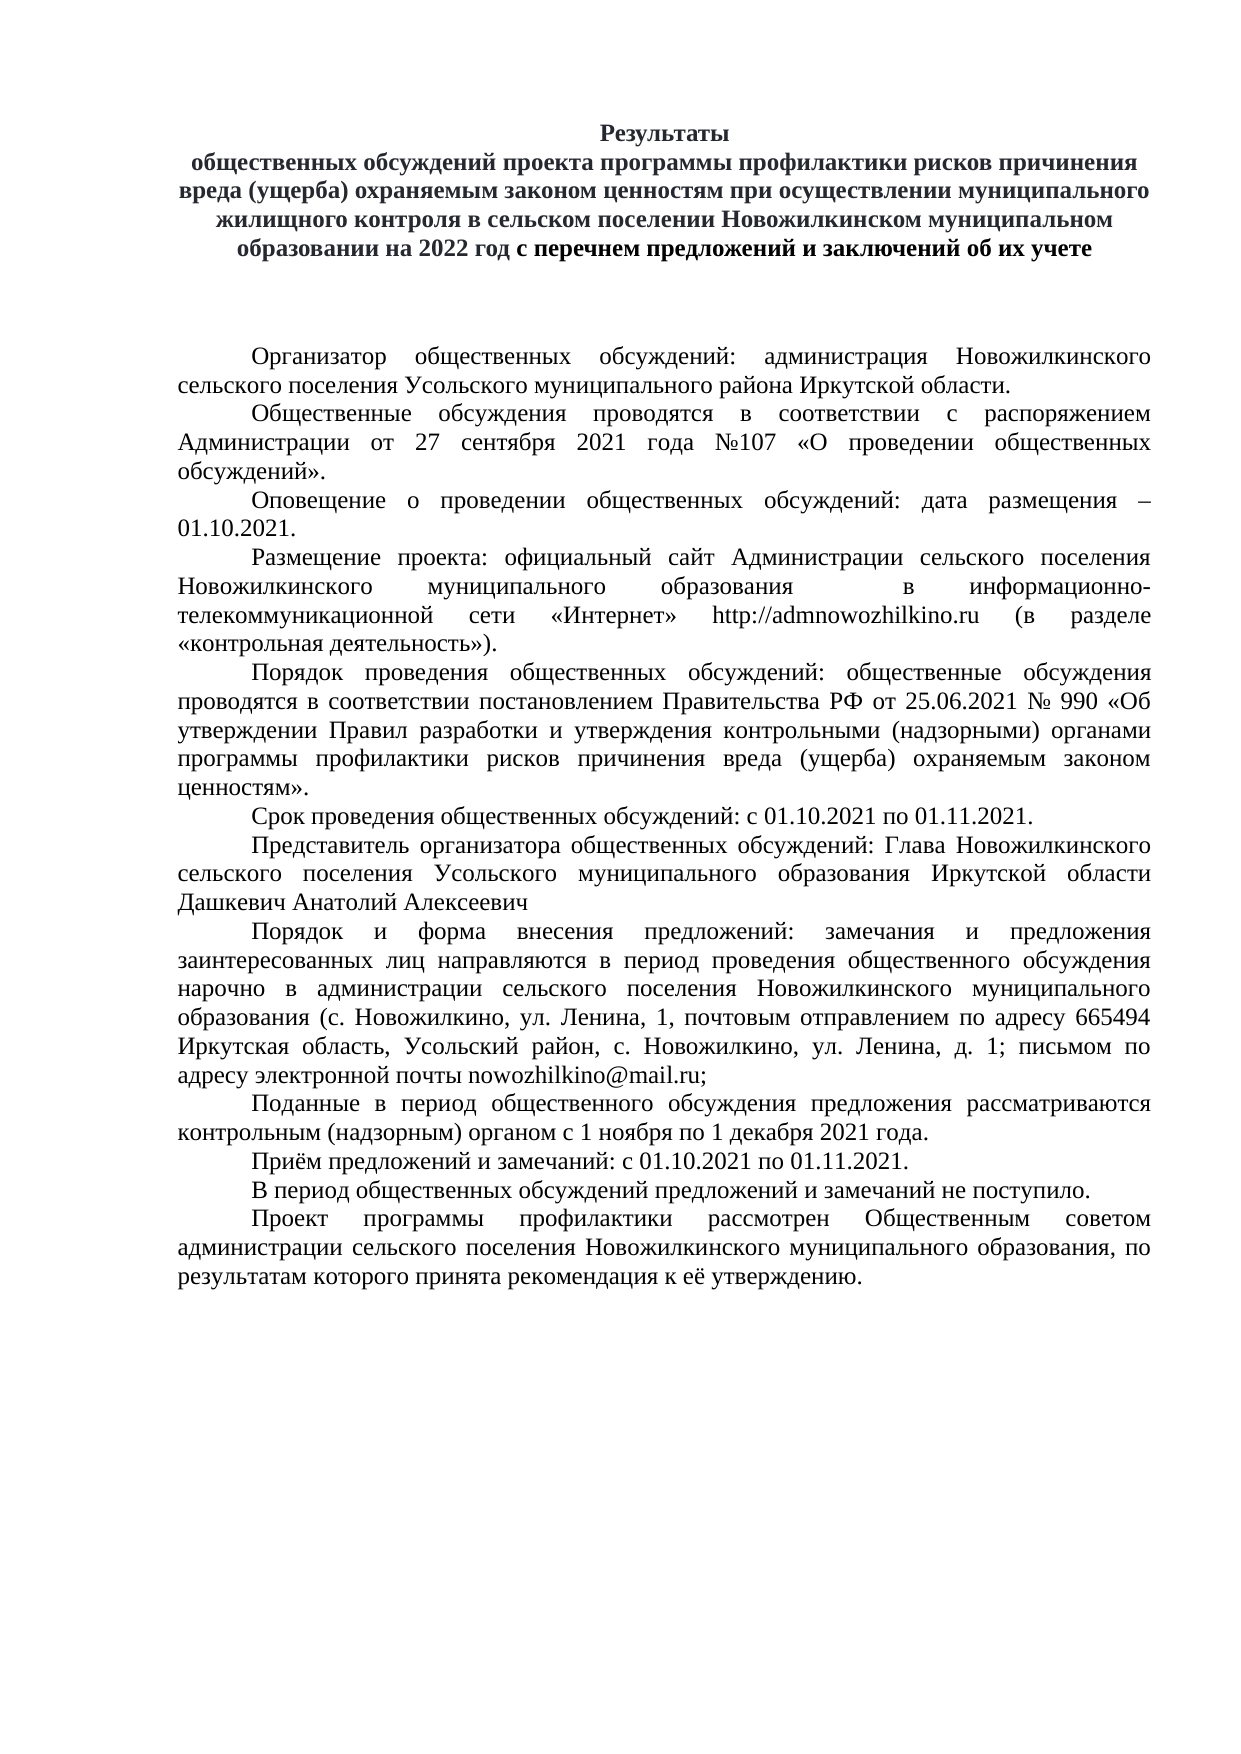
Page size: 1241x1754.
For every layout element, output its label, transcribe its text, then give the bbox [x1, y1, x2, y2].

text Приём предложений и замечаний: с 01.10.2021 по 01.11.2021. [177, 1146, 1152, 1175]
text Представитель организатора общественных обсуждений: Глава Новожилкинского сельского поселения Усольского муниципального образования Иркутской области Дашкевич Анатолий Алексеевич [177, 830, 1152, 916]
text Поданные в период общественного обсуждения предложения рассматриваются контрольным (надзорным) органом с 1 ноября по 1 декабря 2021 года. [177, 1088, 1152, 1146]
text Оповещение о проведении общественных обсуждений: дата размещения – 01.10.2021. [177, 485, 1152, 542]
text Общественные обсуждения проводятся в соответствии с распоряжением Администрации от 27 сентября 2021 года №107 «О проведении общественных обсуждений». [177, 398, 1152, 485]
text В период общественных обсуждений предложений и замечаний не поступило. [177, 1175, 1152, 1203]
text Срок проведения общественных обсуждений: с 01.10.2021 по 01.11.2021. [177, 801, 1152, 830]
text Организатор общественных обсуждений: администрация Новожилкинского сельского поселения Усольского муниципального района Иркутской области. [177, 341, 1152, 398]
text Проект программы профилактики рассмотрен Общественным советом администрации сельского поселения Новожилкинского муниципального образования, по результатам которого принята рекомендация к её утверждению. [177, 1203, 1152, 1290]
text Порядок и форма внесения предложений: замечания и предложения заинтересованных лиц направляются в период проведения общественного обсуждения нарочно в администрации сельского поселения Новожилкинского муниципального образования (с. Новожилкино, ул. Ленина, 1, почтовым отправлением по адресу 665494 Иркутская область, Усольский район, с. Новожилкино, ул. Ленина, д. 1; письмом по адресу электронной почты nowozhilkino@mail.ru; [177, 916, 1152, 1088]
text Порядок проведения общественных обсуждений: общественные обсуждения проводятся в соответствии постановлением Правительства РФ от 25.06.2021 № 990 «Об утверждении Правил разработки и утверждения контрольными (надзорными) органами программы профилактики рисков причинения вреда (ущерба) охраняемым законом ценностям». [177, 657, 1152, 801]
text Результаты [177, 118, 1152, 147]
text Размещение проекта: официальный сайт Администрации сельского поселения Новожилкинского муниципального образования в информационно-телекоммуникационной сети «Интернет» http://admnowozhilkino.ru (в разделе «контрольная деятельность»). [177, 542, 1152, 657]
text общественных обсуждений проекта программы профилактики рисков причинения вреда (ущерба) охраняемым законом ценностям при осуществлении муниципального жилищного контроля в сельском поселении Новожилкинском муниципальном образовании на 2022 год с перечнем предложений и заключений об их учете [177, 147, 1152, 262]
